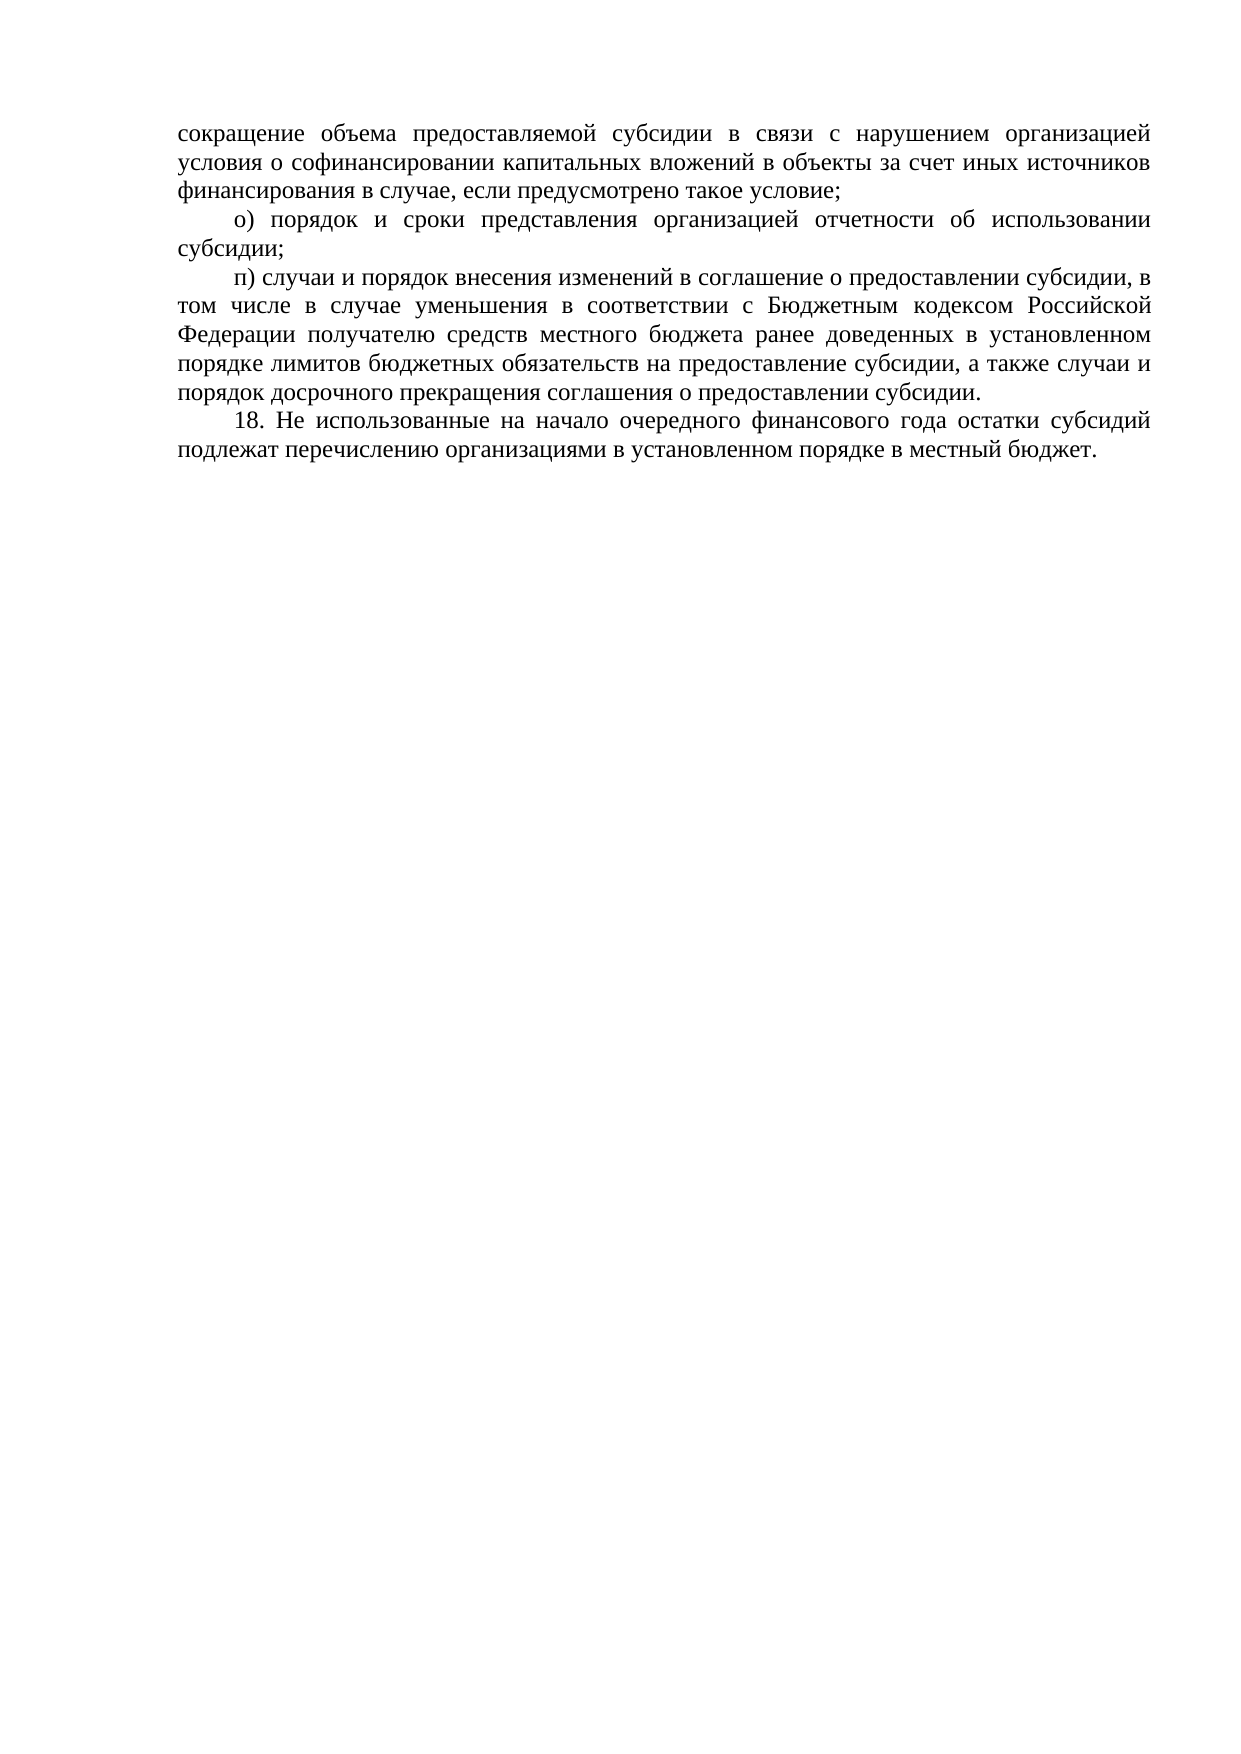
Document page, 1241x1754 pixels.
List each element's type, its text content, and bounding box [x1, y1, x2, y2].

text п) случаи и порядок внесения изменений в соглашение о предоставлении субсидии, в том числе в случае уменьшения в соответствии с Бюджетным кодексом Российской Федерации получателю средств местного бюджета ранее доведенных в установленном порядке лимитов бюджетных обязательств на предоставление субсидии, а также случаи и порядок досрочного прекращения соглашения о предоставлении субсидии. [177, 262, 1152, 406]
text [177, 118, 1152, 204]
text о) порядок и сроки представления организацией отчетности об использовании субсидии; [177, 204, 1152, 262]
text 18. Не использованные на начало очередного финансового года остатки субсидий подлежат перечислению организациями в установленном порядке в местный бюджет. [177, 406, 1152, 463]
